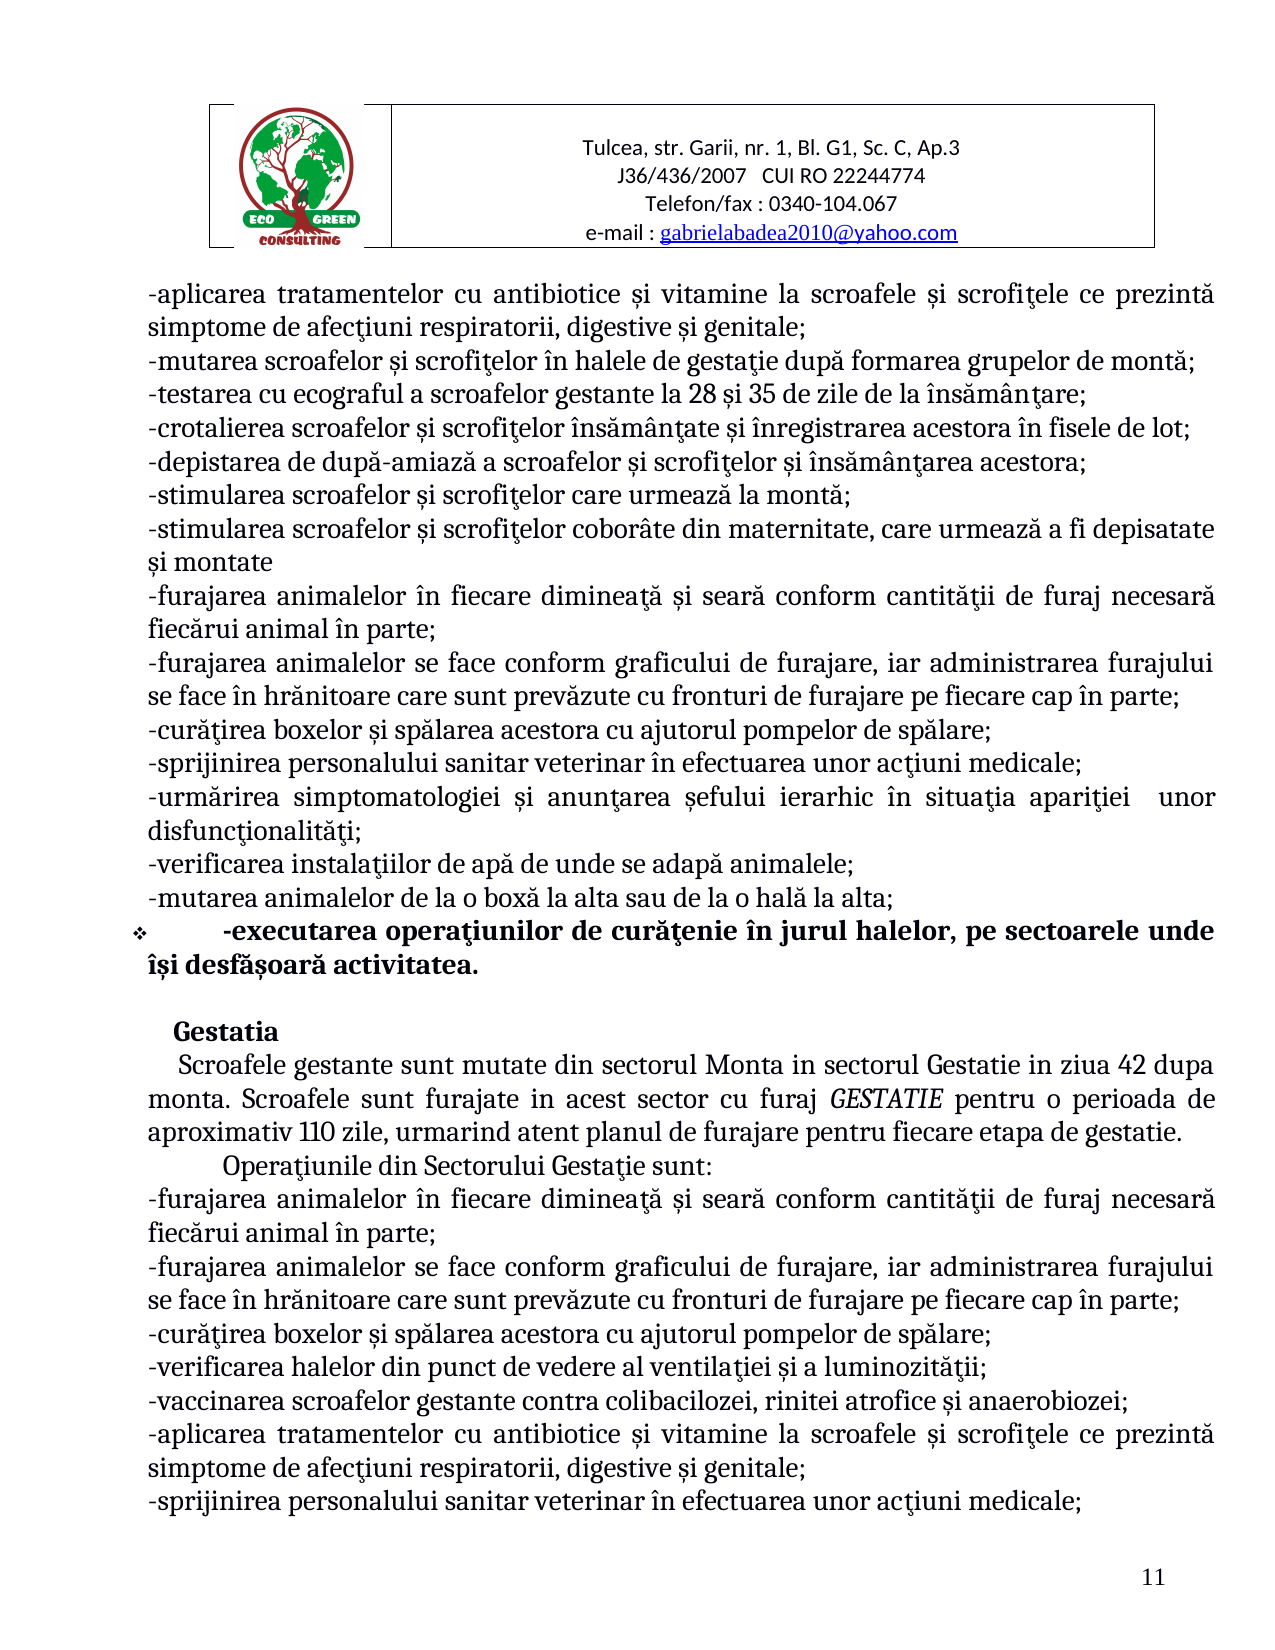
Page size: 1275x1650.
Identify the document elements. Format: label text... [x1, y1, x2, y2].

text -urmărirea simptomatologiei şi anunţarea şefului ierarhic în situaţia apariţiei unor disfuncţionalităţi; [148, 780, 1216, 847]
picture [234, 104, 365, 248]
text -mutarea scroafelor şi scrofiţelor în halele de gestaţie după formarea grupelor de montă; [148, 344, 1216, 378]
text -stimularea scroafelor şi scrofiţelor care urmează la montă; [148, 478, 1216, 512]
text -aplicarea tratamentelor cu antibiotice şi vitamine la scroafele şi scrofiţele ce prezintă simptome de afecţiuni respiratorii, digestive şi genitale; [148, 277, 1216, 344]
text -testarea cu ecograful a scroafelor gestante la 28 şi 35 de zile de la însămânţare; [148, 378, 1216, 411]
text Gestatia [148, 1015, 1216, 1048]
text -sprijinirea personalului sanitar veterinar în efectuarea unor acţiuni medicale; [148, 747, 1216, 780]
text -depistarea de după-amiază a scroafelor şi scrofiţelor şi însămânţarea acestora; [148, 445, 1216, 478]
text -stimularea scroafelor şi scrofiţelor coborâte din maternitate, care urmează a fi depisatate şi montate [148, 512, 1216, 579]
text -mutarea animalelor de la o boxă la alta sau de la o hală la alta; [148, 881, 1216, 914]
text -aplicarea tratamentelor cu antibiotice şi vitamine la scroafele şi scrofiţele ce prezintă simptome de afecţiuni respiratorii, digestive şi genitale; [148, 1417, 1216, 1484]
text -sprijinirea personalului sanitar veterinar în efectuarea unor acţiuni medicale; [148, 1484, 1216, 1518]
text -furajarea animalelor în fiecare dimineaţă şi seară conform cantităţii de furaj necesară fiecărui animal în parte; [148, 1183, 1216, 1250]
text -furajarea animalelor în fiecare dimineaţă şi seară conform cantităţii de furaj necesară fiecărui animal în parte; [148, 579, 1216, 646]
text -vaccinarea scroafelor gestante contra colibacilozei, rinitei atrofice şi anaerobiozei; [148, 1384, 1216, 1417]
text -furajarea animalelor se face conform graficului de furajare, iar administrarea furajului se face în hrănitoare care sunt prevăzute cu fronturi de furajare pe fiecare cap în parte; [148, 1250, 1216, 1317]
text -crotalierea scroafelor şi scrofiţelor însămânţate şi înregistrarea acestora în fisele de lot; [148, 411, 1216, 445]
text -verificarea halelor din punct de vedere al ventilaţiei şi a luminozităţii; [148, 1350, 1216, 1384]
text -curăţirea boxelor şi spălarea acestora cu ajutorul pompelor de spălare; [148, 1317, 1216, 1350]
text -verificarea instalaţiilor de apă de unde se adapă animalele; [148, 847, 1216, 881]
text Operaţiunile din Sectorului Gestaţie sunt: [148, 1149, 1216, 1183]
text -curăţirea boxelor şi spălarea acestora cu ajutorul pompelor de spălare; [148, 713, 1216, 747]
list -executarea operaţiunilor de curăţenie în jurul halelor, pe sectoarele unde îşi desfăşoară activitatea. [131, 914, 1216, 981]
text -furajarea animalelor se face conform graficului de furajare, iar administrarea furajului se face în hrănitoare care sunt prevăzute cu fronturi de furajare pe fiecare cap în parte; [148, 646, 1216, 713]
text Scroafele gestante sunt mutate din sectorul Monta in sectorul Gestatie in ziua 42 dupa monta. Scroafele sunt furajate in acest sector cu furaj GESTATIE pentru o perioada de aproximativ 110 zile, urmarind atent planul de furajare pentru fiecare etapa de gestatie. [148, 1048, 1216, 1149]
